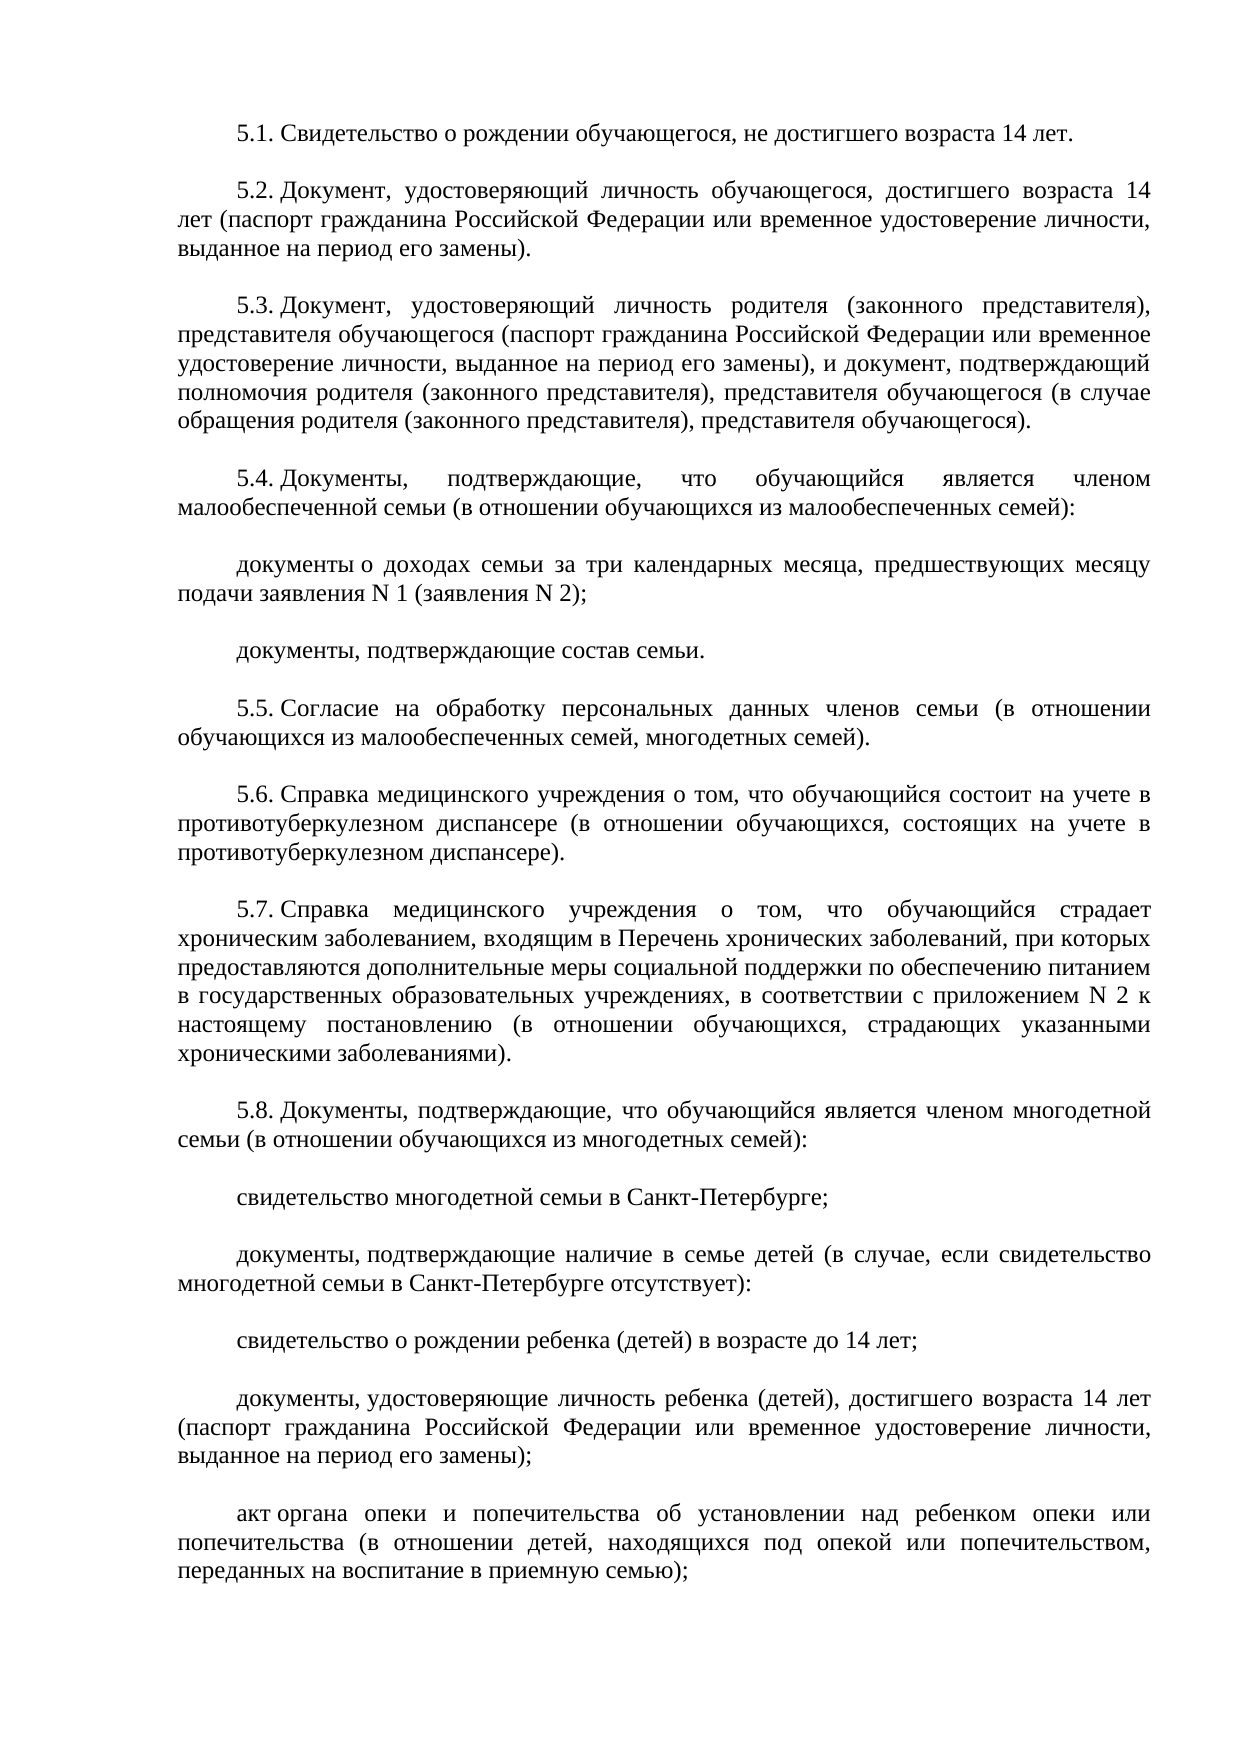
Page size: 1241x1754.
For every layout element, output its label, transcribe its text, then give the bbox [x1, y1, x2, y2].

text 5.1. Свидетельство о рождении обучающегося, не достигшего возраста 14 лет. [177, 118, 1152, 147]
text 5.2. Документ, удостоверяющий личность обучающегося, достигшего возраста 14 лет (паспорт гражданина Российской Федерации или временное удостоверение личности, выданное на период его замены). [177, 176, 1152, 262]
text документы, подтверждающие наличие в семье детей (в случае, если свидетельство многодетной семьи в Санкт-Петербурге отсутствует): [177, 1239, 1152, 1297]
text документы, удостоверяющие личность ребенка (детей), достигшего возраста 14 лет (паспорт гражданина Российской Федерации или временное удостоверение личности, выданное на период его замены); [177, 1383, 1152, 1469]
text 5.4. Документы, подтверждающие, что обучающийся является членом малообеспеченной семьи (в отношении обучающихся из малообеспеченных семей): [177, 463, 1152, 521]
text свидетельство многодетной семьи в Санкт-Петербурге; [177, 1182, 1152, 1211]
text 5.8. Документы, подтверждающие, что обучающийся является членом многодетной семьи (в отношении обучающихся из многодетных семей): [177, 1096, 1152, 1153]
text документы о доходах семьи за три календарных месяца, предшествующих месяцу подачи заявления N 1 (заявления N 2); [177, 549, 1152, 607]
text свидетельство о рождении ребенка (детей) в возрасте до 14 лет; [177, 1326, 1152, 1354]
text 5.7. Справка медицинского учреждения о том, что обучающийся страдает хроническим заболеванием, входящим в Перечень хронических заболеваний, при которых предоставляются дополнительные меры социальной поддержки по обеспечению питанием в государственных образовательных учреждениях, в соответствии с приложением N 2 к настоящему постановлению (в отношении обучающихся, страдающих указанными хроническими заболеваниями). [177, 894, 1152, 1067]
text 5.3. Документ, удостоверяющий личность родителя (законного представителя), представителя обучающегося (паспорт гражданина Российской Федерации или временное удостоверение личности, выданное на период его замены), и документ, подтверждающий полномочия родителя (законного представителя), представителя обучающегося (в случае обращения родителя (законного представителя), представителя обучающегося). [177, 291, 1152, 434]
text 5.5. Согласие на обработку персональных данных членов семьи (в отношении обучающихся из малообеспеченных семей, многодетных семей). [177, 693, 1152, 751]
text акт органа опеки и попечительства об установлении над ребенком опеки или попечительства (в отношении детей, находящихся под опекой или попечительством, переданных на воспитание в приемную семью); [177, 1498, 1152, 1584]
text документы, подтверждающие состав семьи. [177, 636, 1152, 664]
text 5.6. Справка медицинского учреждения о том, что обучающийся состоит на учете в противотуберкулезном диспансере (в отношении обучающихся, состоящих на учете в противотуберкулезном диспансере). [177, 779, 1152, 866]
